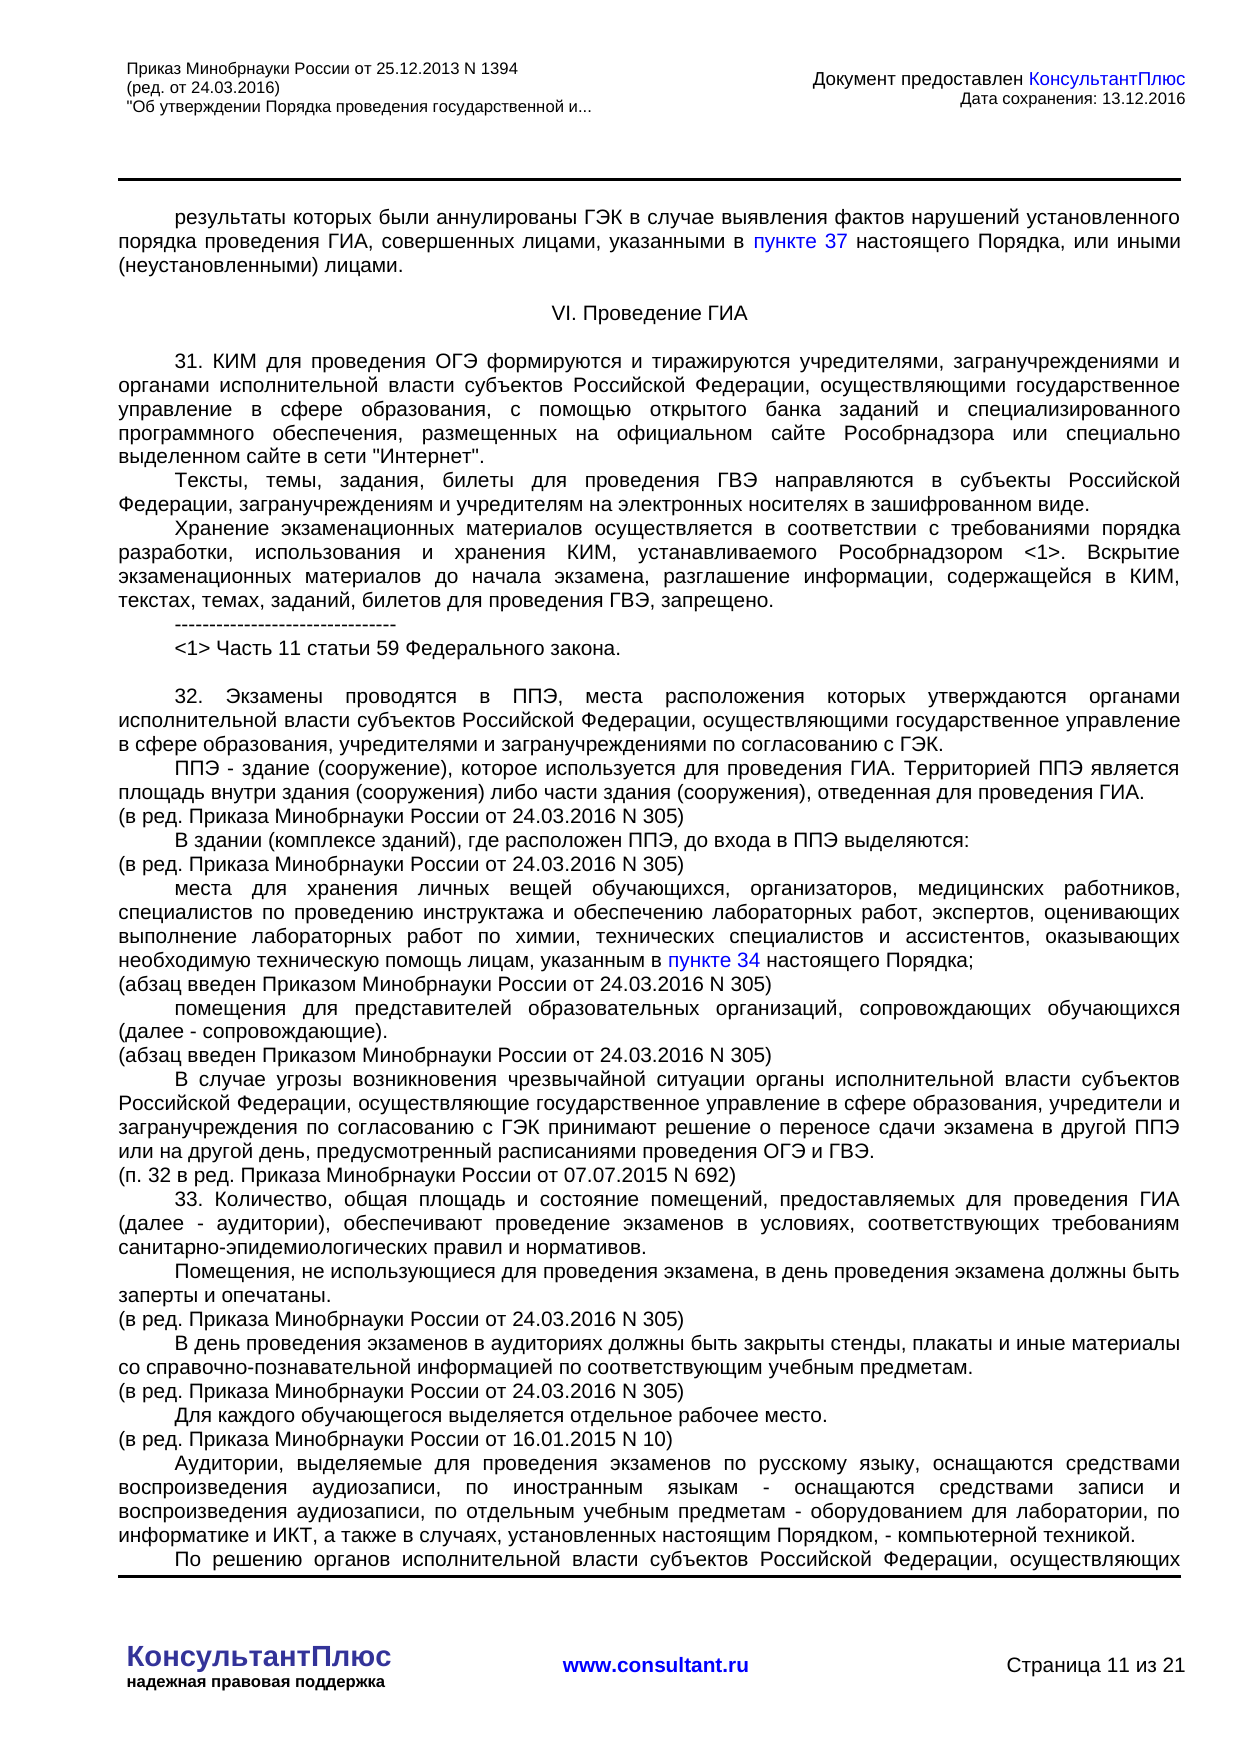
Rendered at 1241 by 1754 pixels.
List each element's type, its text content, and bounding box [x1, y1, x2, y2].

text Тексты, темы, задания, билеты для проведения ГВЭ направляются в субъекты Российской Федерации, загранучреждениям и учредителям на электронных носителях в зашифрованном виде. [118, 468, 1181, 516]
text (в ред. Приказа Минобрнауки России от 24.03.2016 N 305) [118, 804, 1181, 828]
text (п. 32 в ред. Приказа Минобрнауки России от 07.07.2015 N 692) [118, 1163, 1181, 1187]
text Хранение экзаменационных материалов осуществляется в соответствии с требованиями порядка разработки, использования и хранения КИМ, устанавливаемого Рособрнадзором <1>. Вскрытие экзаменационных материалов до начала экзамена, разглашение информации, содержащейся в КИМ, текстах, темах, заданий, билетов для проведения ГВЭ, запрещено. [118, 516, 1181, 612]
text (абзац введен Приказом Минобрнауки России от 24.03.2016 N 305) [118, 1043, 1181, 1067]
text (абзац введен Приказом Минобрнауки России от 24.03.2016 N 305) [118, 971, 1181, 995]
text В день проведения экзаменов в аудиториях должны быть закрыты стенды, плакаты и иные материалы со справочно-познавательной информацией по соответствующим учебным предметам. [118, 1331, 1181, 1379]
text В здании (комплексе зданий), где расположен ППЭ, до входа в ППЭ выделяются: [118, 828, 1181, 852]
text В случае угрозы возникновения чрезвычайной ситуации органы исполнительной власти субъектов Российской Федерации, осуществляющие государственное управление в сфере образования, учредители и загранучреждения по согласованию с ГЭК принимают решение о переносе сдачи экзамена в другой ППЭ или на другой день, предусмотренный расписаниями проведения ОГЭ и ГВЭ. [118, 1067, 1181, 1163]
text <1> Часть 11 статьи 59 Федерального закона. [118, 636, 1181, 660]
text результаты которых были аннулированы ГЭК в случае выявления фактов нарушений установленного порядка проведения ГИА, совершенных лицами, указанными в пункте 37 настоящего Порядка, или иными (неустановленными) лицами. [118, 205, 1181, 277]
text 33. Количество, общая площадь и состояние помещений, предоставляемых для проведения ГИА (далее - аудитории), обеспечивают проведение экзаменов в условиях, соответствующих требованиям санитарно-эпидемиологических правил и нормативов. [118, 1187, 1181, 1259]
text 31. КИМ для проведения ОГЭ формируются и тиражируются учредителями, загранучреждениями и органами исполнительной власти субъектов Российской Федерации, осуществляющими государственное управление в сфере образования, с помощью открытого банка заданий и специализированного программного обеспечения, размещенных на официальном сайте Рособрнадзора или специально выделенном сайте в сети "Интернет". [118, 348, 1181, 468]
text Аудитории, выделяемые для проведения экзаменов по русскому языку, оснащаются средствами воспроизведения аудиозаписи, по иностранным языкам - оснащаются средствами записи и воспроизведения аудиозаписи, по отдельным учебным предметам - оборудованием для лаборатории, по информатике и ИКТ, а также в случаях, установленных настоящим Порядком, - компьютерной техникой. [118, 1451, 1181, 1546]
text (в ред. Приказа Минобрнауки России от 24.03.2016 N 305) [118, 852, 1181, 876]
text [118, 1546, 1181, 1570]
text 32. Экзамены проводятся в ППЭ, места расположения которых утверждаются органами исполнительной власти субъектов Российской Федерации, осуществляющими государственное управление в сфере образования, учредителями и загранучреждениями по согласованию с ГЭК. [118, 684, 1181, 756]
text ППЭ - здание (сооружение), которое используется для проведения ГИА. Территорией ППЭ является площадь внутри здания (сооружения) либо части здания (сооружения), отведенная для проведения ГИА. [118, 756, 1181, 804]
text -------------------------------- [118, 612, 1181, 636]
text (в ред. Приказа Минобрнауки России от 16.01.2015 N 10) [118, 1427, 1181, 1451]
text VI. Проведение ГИА [118, 301, 1181, 324]
text (в ред. Приказа Минобрнауки России от 24.03.2016 N 305) [118, 1307, 1181, 1331]
text (в ред. Приказа Минобрнауки России от 24.03.2016 N 305) [118, 1379, 1181, 1403]
text Помещения, не использующиеся для проведения экзамена, в день проведения экзамена должны быть заперты и опечатаны. [118, 1259, 1181, 1307]
text Для каждого обучающегося выделяется отдельное рабочее место. [118, 1403, 1181, 1427]
text помещения для представителей образовательных организаций, сопровождающих обучающихся (далее - сопровождающие). [118, 995, 1181, 1043]
text места для хранения личных вещей обучающихся, организаторов, медицинских работников, специалистов по проведению инструктажа и обеспечению лабораторных работ, экспертов, оценивающих выполнение лабораторных работ по химии, технических специалистов и ассистентов, оказывающих необходимую техническую помощь лицам, указанным в пункте 34 настоящего Порядка; [118, 876, 1181, 971]
